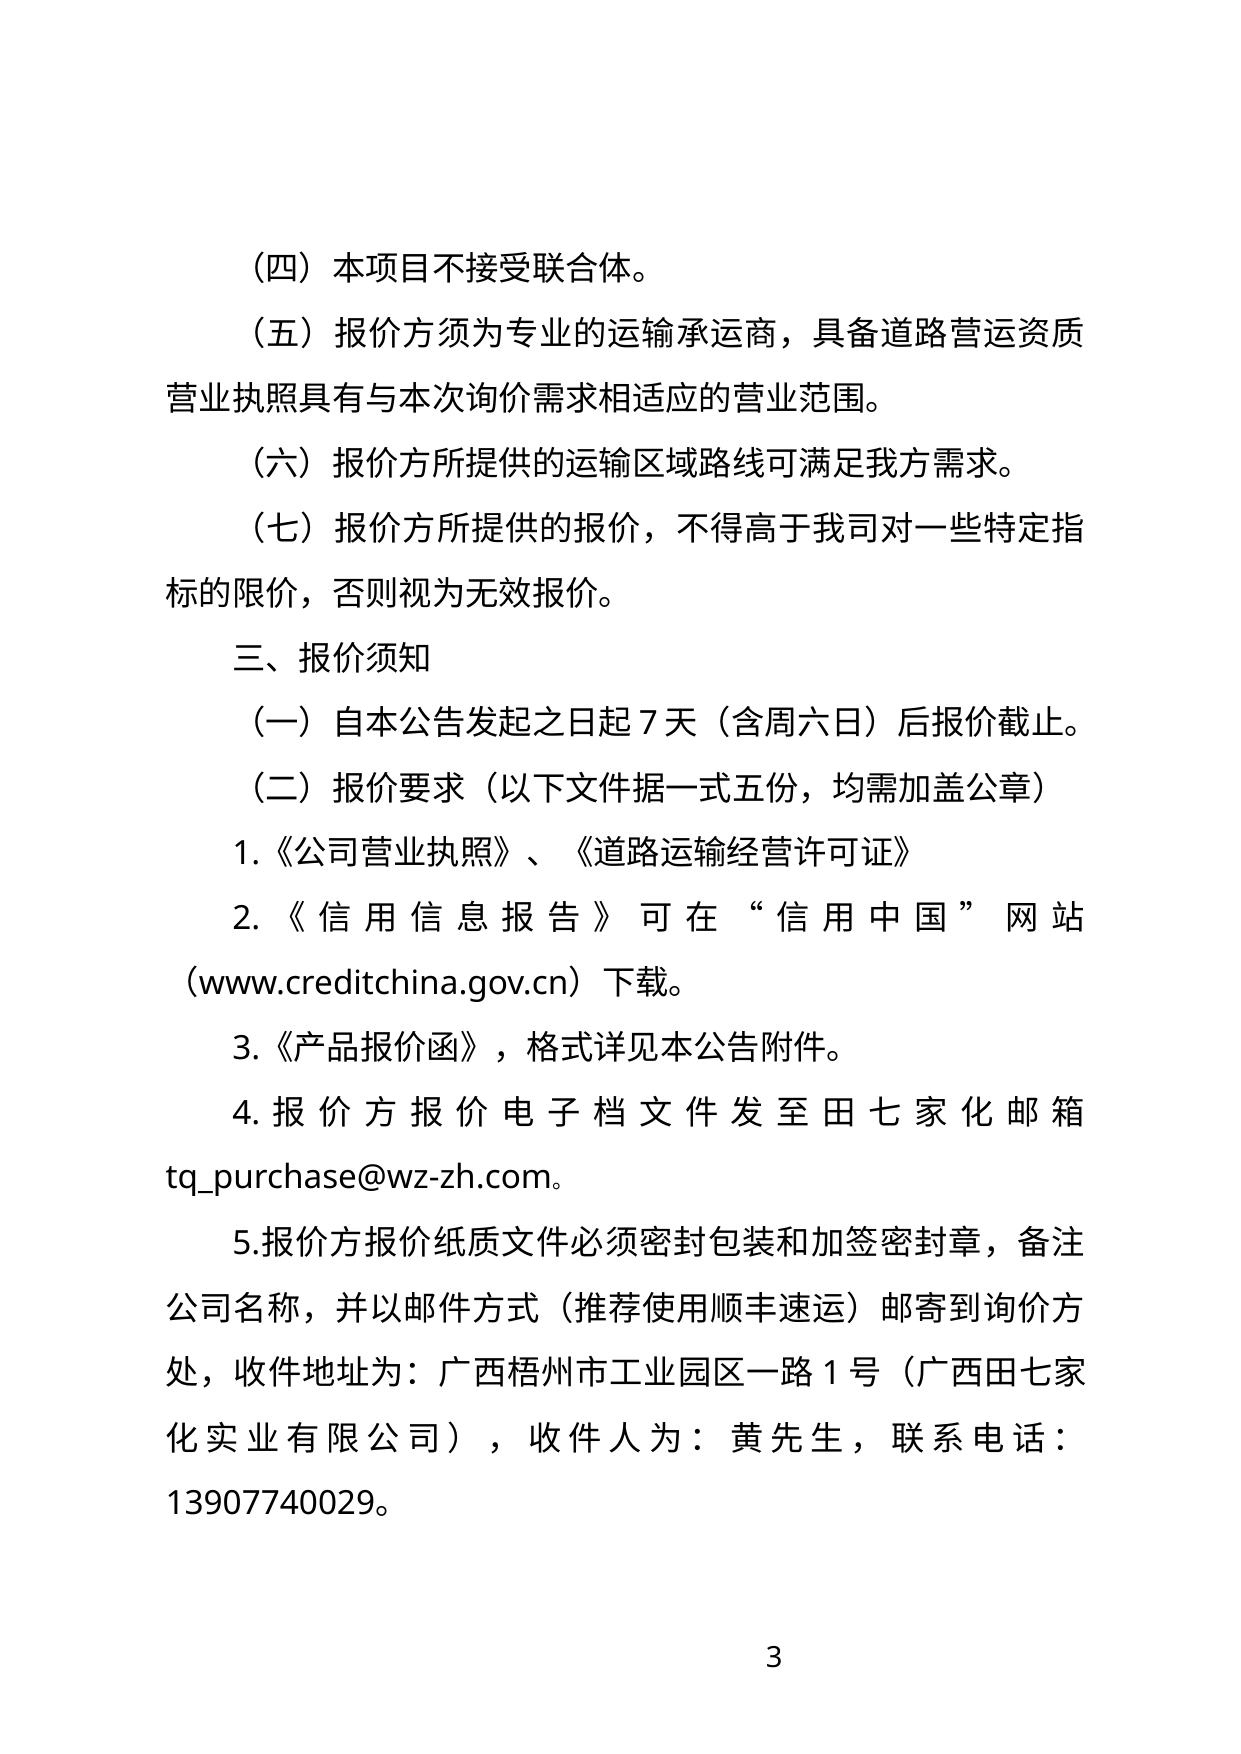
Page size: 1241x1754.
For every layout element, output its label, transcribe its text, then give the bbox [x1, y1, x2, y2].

text （六）报价方所提供的运输区域路线可满足我方需求。 [165, 428, 1087, 493]
text （五）报价方须为专业的运输承运商，具备道路营运资质，营业执照具有与本次询价需求相适应的营业范围。 [165, 298, 1087, 428]
text （二）报价要求（以下文件据一式五份，均需加盖公章） [165, 753, 1087, 818]
text （四）本项目不接受联合体。 [165, 233, 1087, 298]
text 三、报价须知 [165, 623, 1087, 688]
text （一）自本公告发起之日起7天（含周六日）后报价截止。 [165, 688, 1087, 753]
text 1.《公司营业执照》、《道路运输经营许可证》 [165, 818, 1087, 883]
text 4.报价方报价电子档文件发至田七家化邮箱tq_purchase@wz-zh.com。 [165, 1078, 1087, 1208]
text 2.《信用信息报告》可在“信用中国”网站（www.creditchina.gov.cn）下载。 [165, 883, 1087, 1013]
text 5.报价方报价纸质文件必须密封包装和加签密封章，备注公司名称，并以邮件方式（推荐使用顺丰速运）邮寄到询价方处，收件地址为：广西梧州市工业园区一路1号（广西田七家化实业有限公司），收件人为：黄先生，联系电话：13907740029。 [165, 1208, 1087, 1533]
text 3.《产品报价函》，格式详见本公告附件。 [165, 1013, 1087, 1078]
text （七）报价方所提供的报价，不得高于我司对一些特定指标的限价，否则视为无效报价。 [165, 493, 1087, 623]
